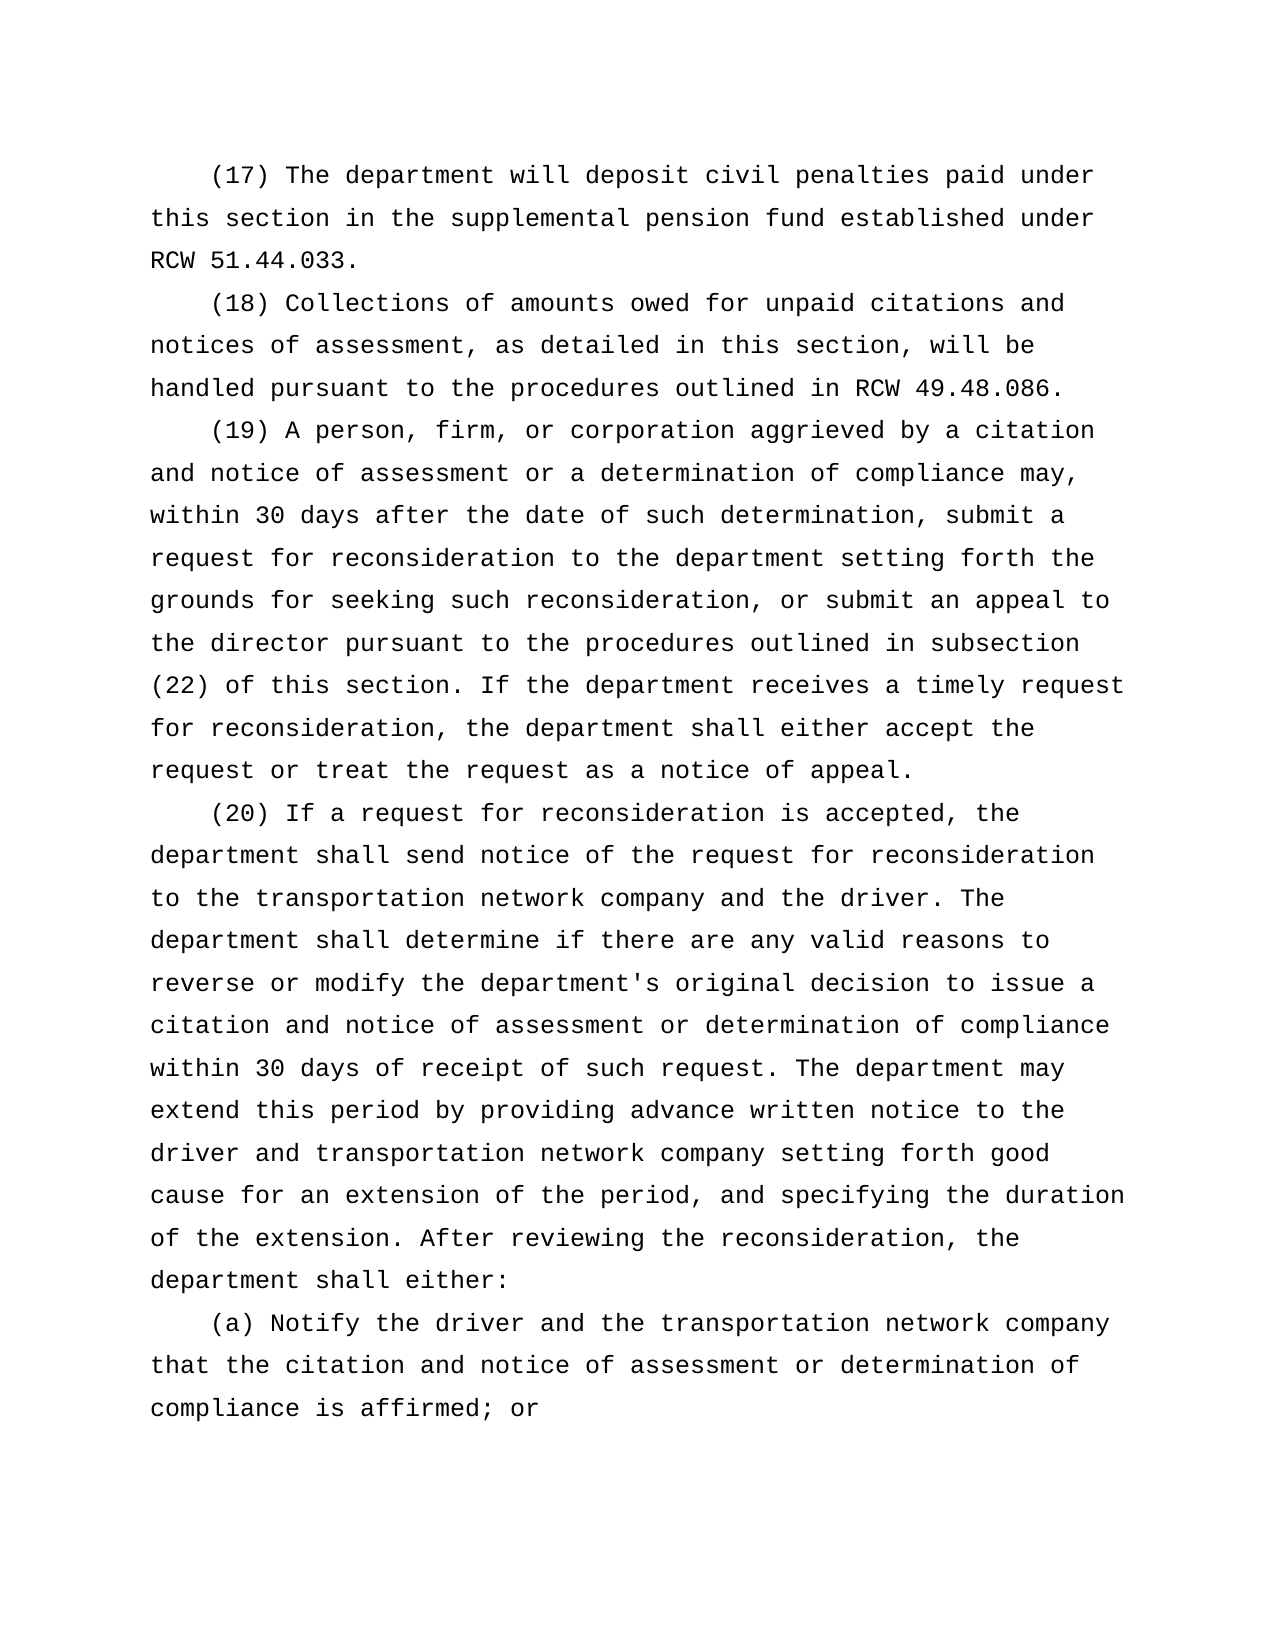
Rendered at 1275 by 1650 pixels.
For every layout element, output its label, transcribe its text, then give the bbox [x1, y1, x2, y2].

text (19) A person, firm, or corporation aggrieved by a citation and notice of assessment or a determination of compliance may, within 30 days after the date of such determination, submit a request for reconsideration to the department setting forth the grounds for seeking such reconsideration, or submit an appeal to the director pursuant to the procedures outlined in subsection (22) of this section. If the department receives a timely request for reconsideration, the department shall either accept the request or treat the request as a notice of appeal. [150, 405, 1125, 787]
text (a) Notify the driver and the transportation network company that the citation and notice of assessment or determination of compliance is affirmed; or [150, 1297, 1125, 1425]
text (18) Collections of amounts owed for unpaid citations and notices of assessment, as detailed in this section, will be handled pursuant to the procedures outlined in RCW 49.48.086. [150, 277, 1125, 405]
text (17) The department will deposit civil penalties paid under this section in the supplemental pension fund established under RCW 51.44.033. [150, 150, 1125, 277]
text (20) If a request for reconsideration is accepted, the department shall send notice of the request for reconsideration to the transportation network company and the driver. The department shall determine if there are any valid reasons to reverse or modify the department's original decision to issue a citation and notice of assessment or determination of compliance within 30 days of receipt of such request. The department may extend this period by providing advance written notice to the driver and transportation network company setting forth good cause for an extension of the period, and specifying the duration of the extension. After reviewing the reconsideration, the department shall either: [150, 787, 1125, 1297]
